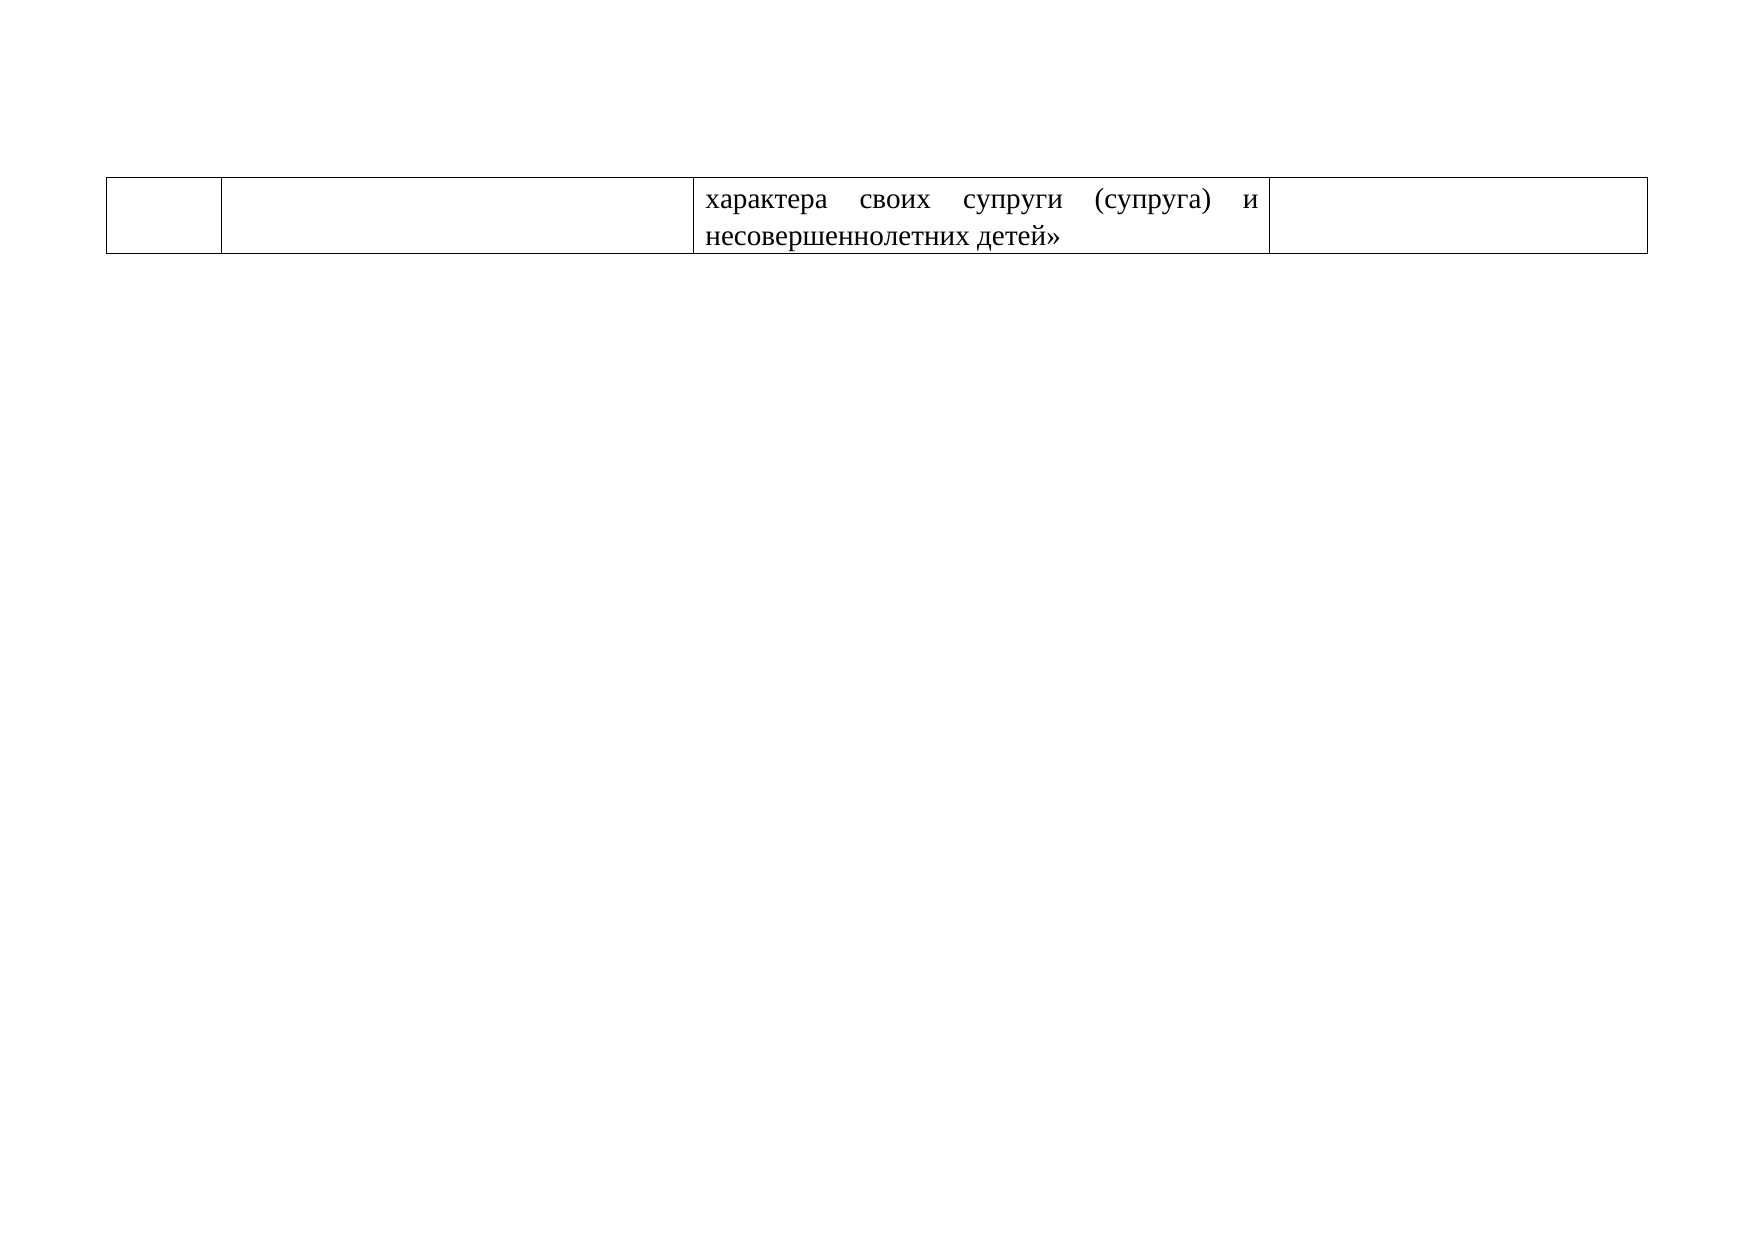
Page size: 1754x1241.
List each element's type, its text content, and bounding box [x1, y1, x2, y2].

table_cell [1270, 178, 1647, 253]
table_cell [694, 178, 1269, 253]
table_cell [222, 178, 693, 253]
table_cell 2 [107, 178, 221, 253]
